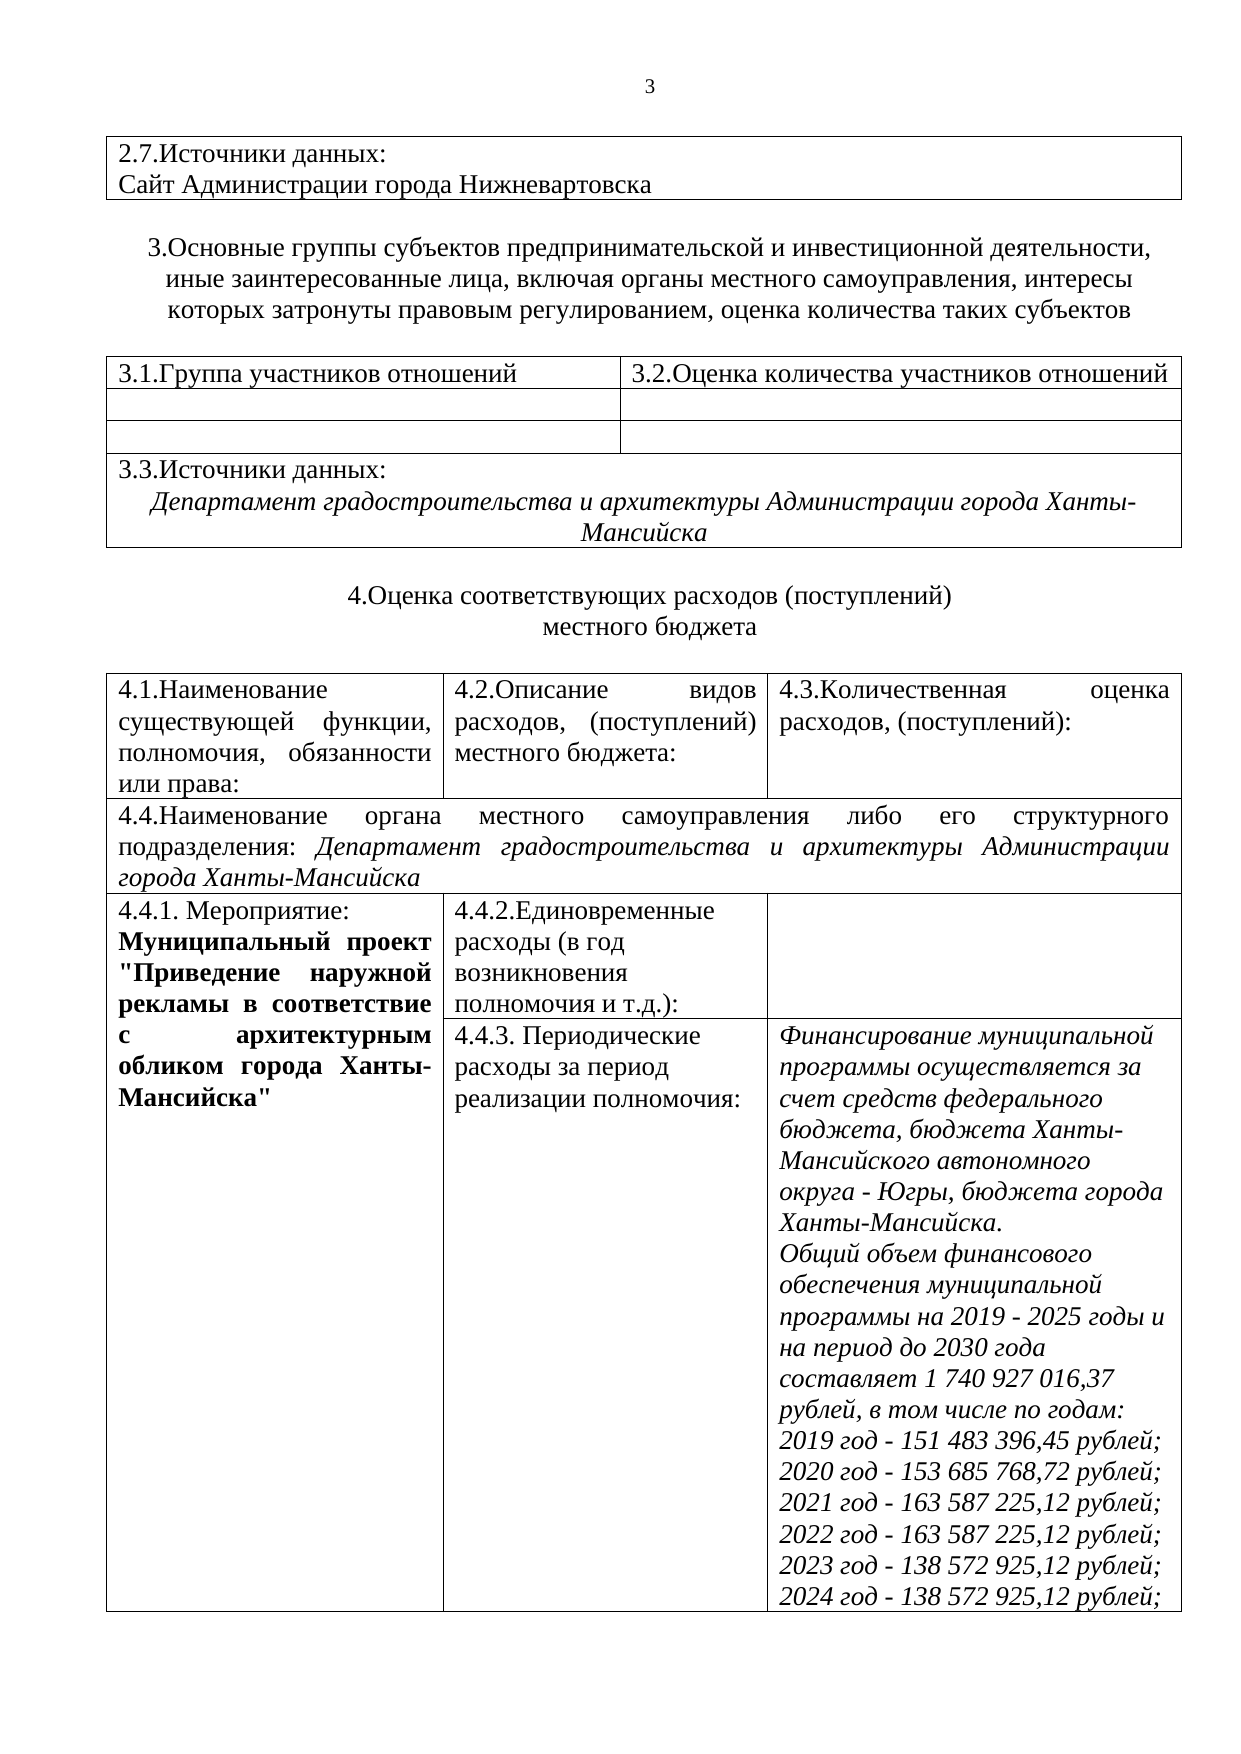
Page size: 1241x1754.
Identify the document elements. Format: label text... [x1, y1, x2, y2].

table_header 3.2.Оценка количества участников отношений [621, 357, 1181, 388]
text 3.Основные группы субъектов предпринимательской и инвестиционной деятельности, иные заинтересованные лица, включая органы местного самоуправления, интересы которых затронуты правовым регулированием, оценка количества таких субъектов [118, 231, 1181, 325]
table_cell 4.4.1. Мероприятие: Муниципальный проект "Приведение наружной рекламы в соответствие с архитектурным обликом города Ханты-Мансийска" [107, 894, 443, 1611]
table_header 4.2.Описание видов расходов, (поступлений) местного бюджета: [444, 674, 767, 798]
table_header 4.1.Наименование существующей функции, полномочия, обязанности или права: [107, 674, 443, 798]
table_cell [621, 421, 1181, 452]
table_cell 4.4.Наименование органа местного самоуправления либо его структурного подразделения: Департамент градостроительства и архитектуры Администрации города Ханты-Мансийска [107, 799, 1181, 893]
text местного бюджета [118, 610, 1181, 641]
table_cell 2.7.Источники данных: Сайт Администрации города Нижневартовска [107, 137, 1181, 199]
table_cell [444, 1019, 767, 1611]
table_cell [768, 894, 1181, 1018]
text 4.Оценка соответствующих расходов (поступлений) [118, 579, 1181, 610]
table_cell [768, 1019, 1181, 1611]
table_header 3.1.Группа участников отношений [107, 357, 620, 388]
table_cell [107, 389, 620, 420]
table_cell 4.4.2.Единовременные расходы (в год возникновения полномочия и т.д.): [444, 894, 767, 1018]
table_cell [107, 421, 620, 452]
table_cell [621, 389, 1181, 420]
table_cell 3.3.Источники данных: Департамент градостроительства и архитектуры Администрации города Ханты-Мансийска [107, 454, 1181, 547]
table_header 4.3.Количественная оценка расходов, (поступлений): [768, 674, 1181, 798]
